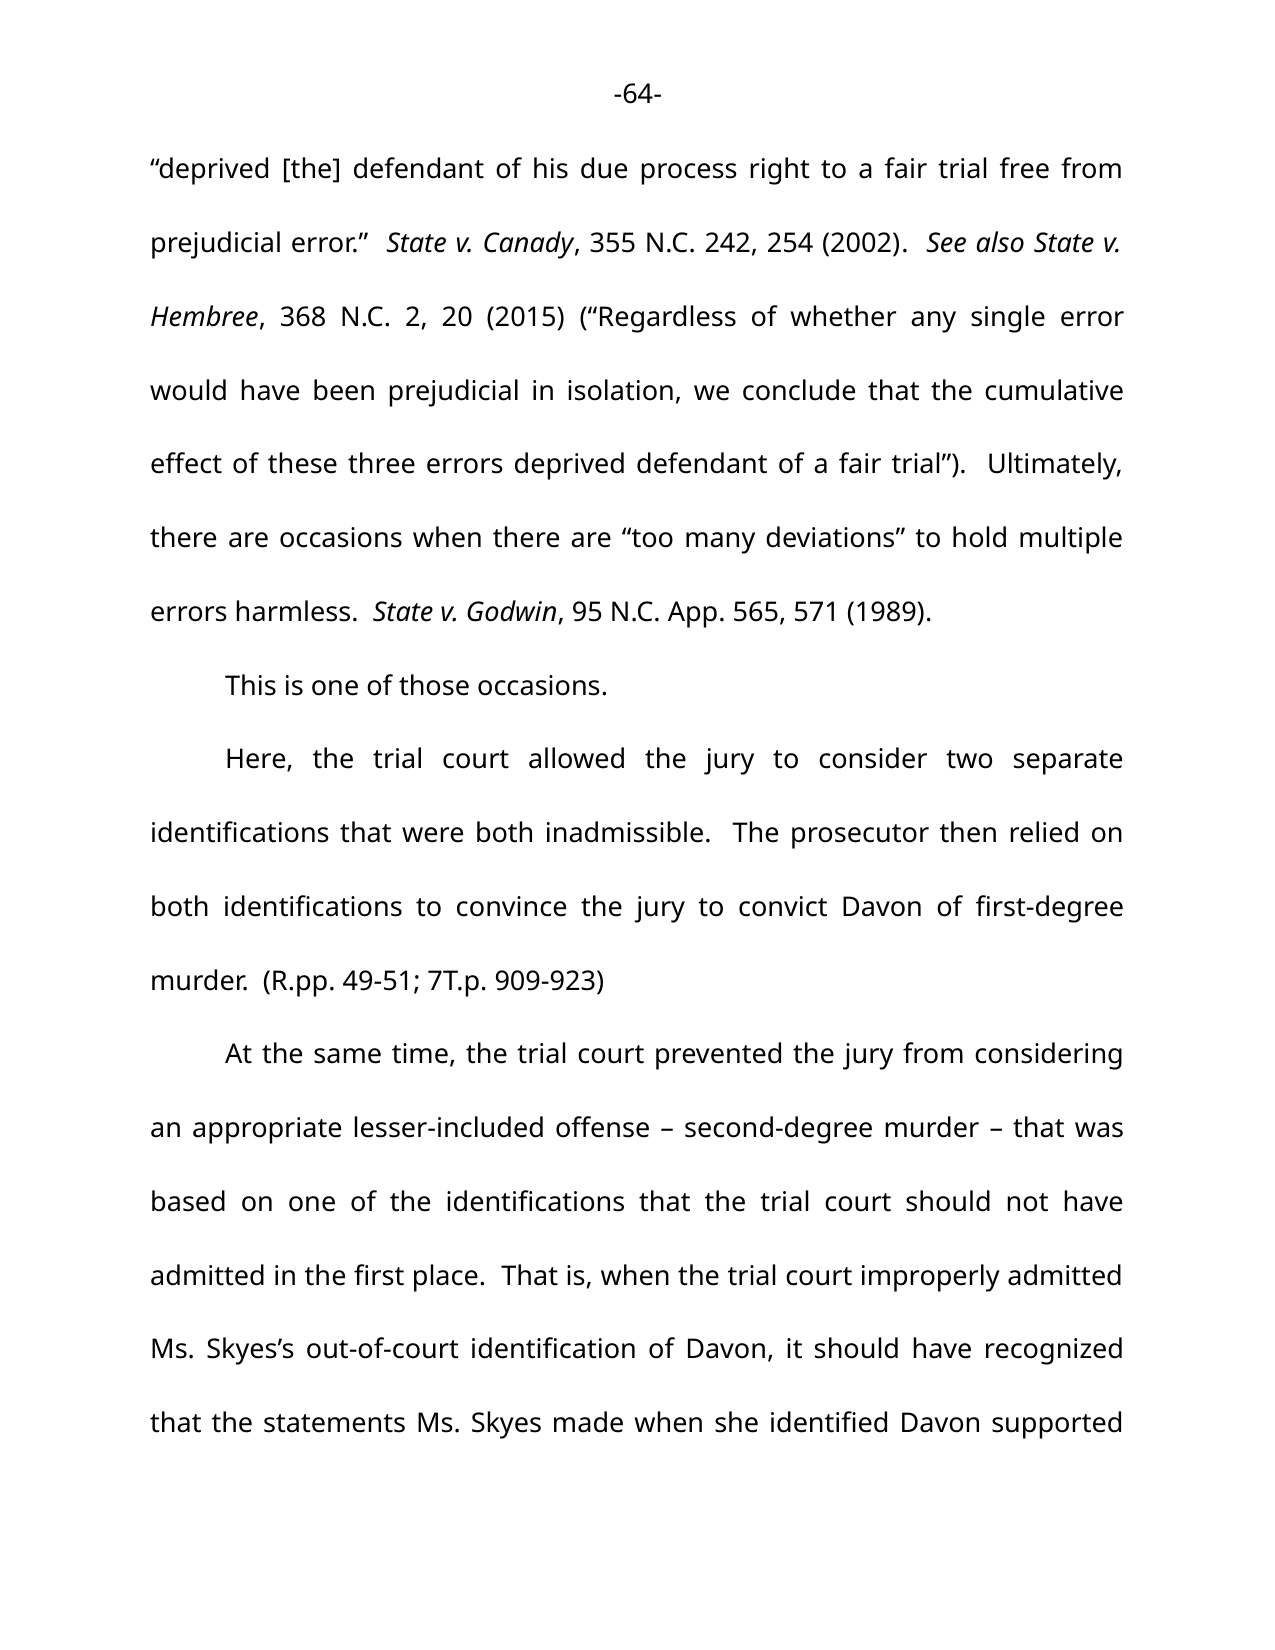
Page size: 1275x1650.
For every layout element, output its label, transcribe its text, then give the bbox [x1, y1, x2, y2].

text This is one of those occasions. [150, 666, 1125, 703]
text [150, 1035, 1125, 1441]
text Here, the trial court allowed the jury to consider two separate identifications that were both inadmissible. The prosecutor then relied on both identifications to convince the jury to convict Davon of first-degree murder. (R.pp. 49-51; 7T.p. 909-923) [150, 740, 1125, 998]
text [150, 150, 1125, 629]
